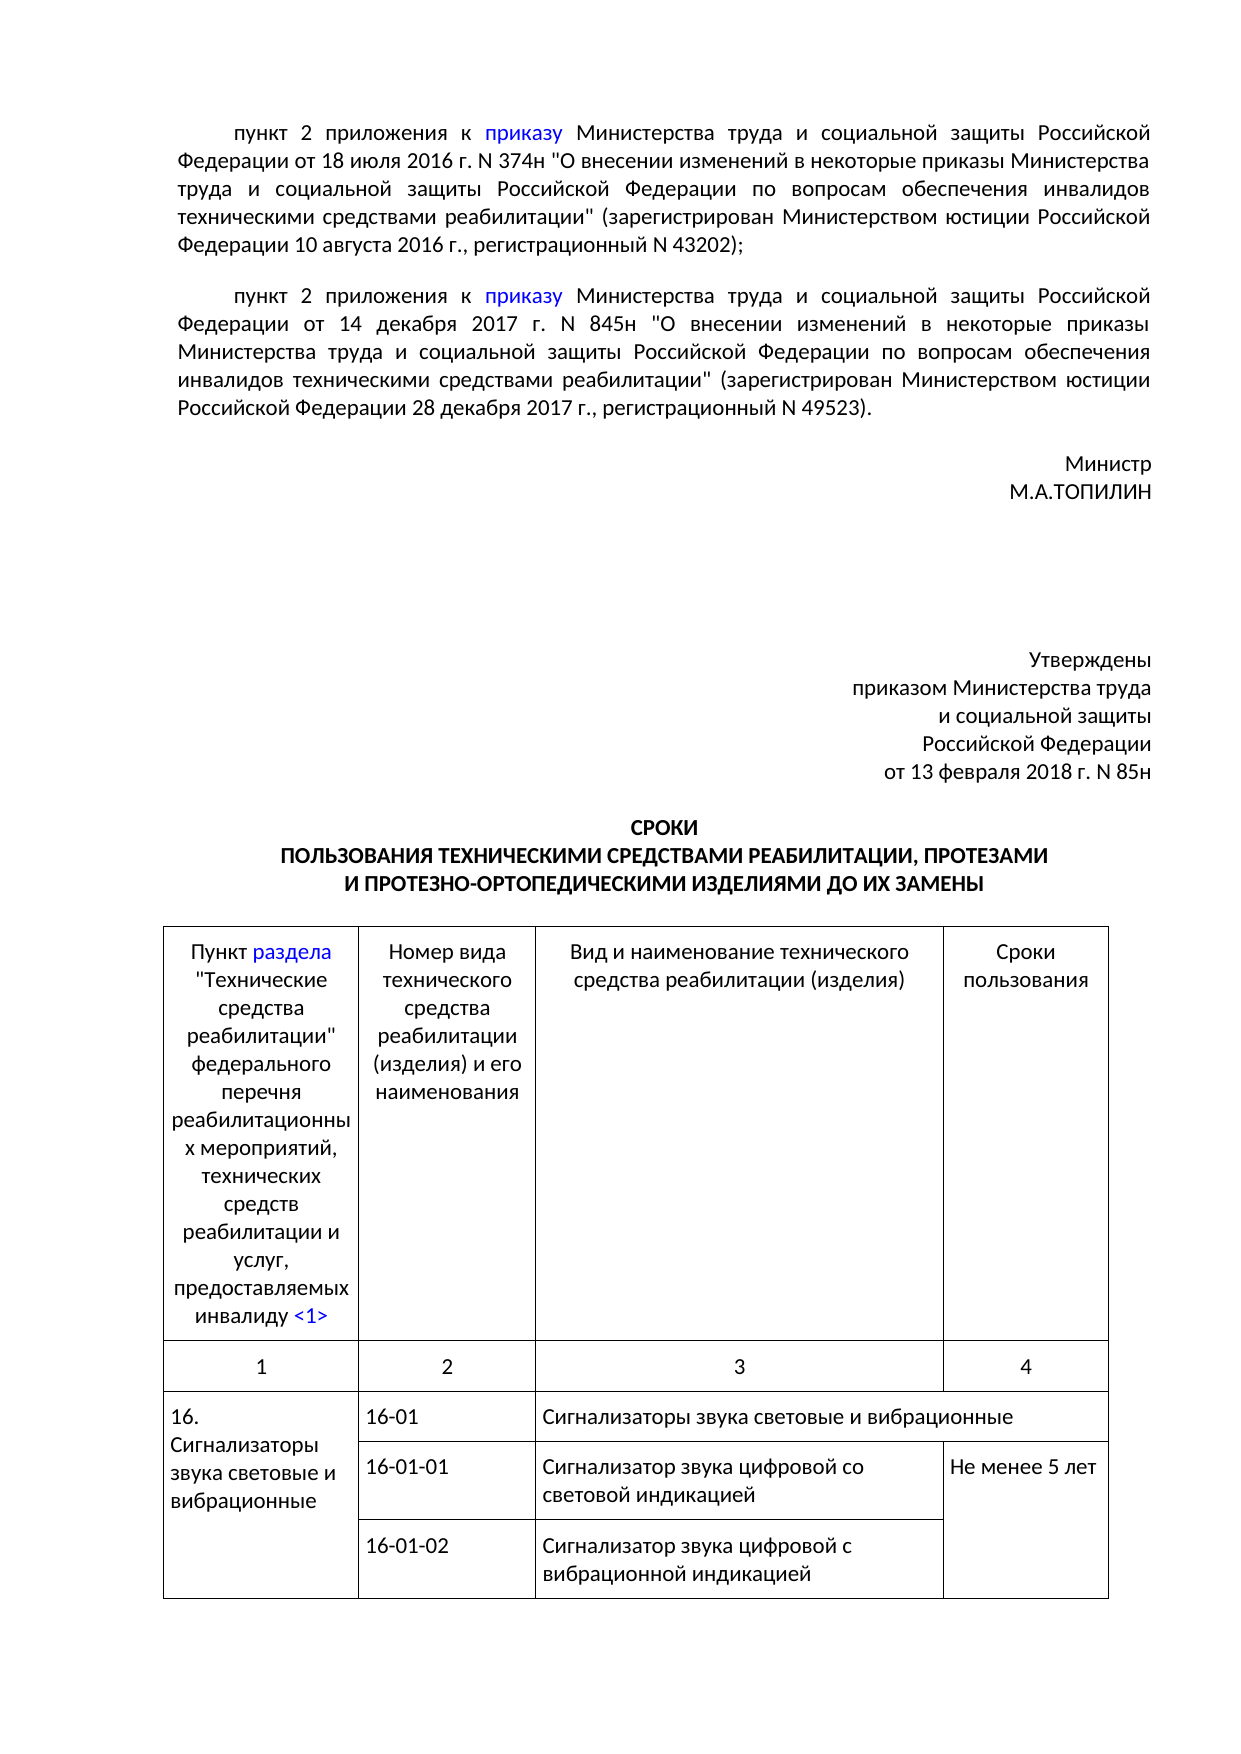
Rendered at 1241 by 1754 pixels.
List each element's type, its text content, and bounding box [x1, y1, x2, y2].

table_cell 2 [359, 1341, 535, 1391]
text пункт 2 приложения к приказу Министерства труда и социальной защиты Российской Федерации от 14 декабря 2017 г. N 845н "О внесении изменений в некоторые приказы Министерства труда и социальной защиты Российской Федерации по вопросам обеспечения инвалидов техническими средствами реабилитации" (зарегистрирован Министерством юстиции Российской Федерации 28 декабря 2017 г., регистрационный N 49523). [177, 281, 1152, 421]
text Утверждены [177, 645, 1152, 673]
title СРОКИ [177, 813, 1152, 842]
title И ПРОТЕЗНО-ОРТОПЕДИЧЕСКИМИ ИЗДЕЛИЯМИ ДО ИХ ЗАМЕНЫ [177, 869, 1152, 898]
table_cell Сигнализаторы звука световые и вибрационные [536, 1392, 1108, 1441]
table_cell 16-01 [359, 1392, 535, 1441]
table_cell 16. Сигнализаторы звука световые и вибрационные [164, 1392, 358, 1597]
table_cell 3 [536, 1341, 943, 1391]
table_cell 16-01-01 [359, 1442, 535, 1519]
table_cell 4 [944, 1341, 1108, 1391]
table_cell Не менее 5 лет [944, 1442, 1108, 1597]
table_cell 16-01-02 [359, 1520, 535, 1597]
title ПОЛЬЗОВАНИЯ ТЕХНИЧЕСКИМИ СРЕДСТВАМИ РЕАБИЛИТАЦИИ, ПРОТЕЗАМИ [177, 842, 1152, 869]
text от 13 февраля 2018 г. N 85н [177, 757, 1152, 786]
table_cell Сигнализатор звука цифровой с вибрационной индикацией [536, 1520, 943, 1597]
table_cell Сигнализатор звука цифровой со световой индикацией [536, 1442, 943, 1519]
table_cell 1 [164, 1341, 358, 1391]
text приказом Министерства труда [177, 673, 1152, 701]
table_header Сроки пользования [944, 927, 1108, 1340]
table_header Пункт раздела "Технические средства реабилитации" федерального перечня реабилитационных мероприятий, технических средств реабилитации и услуг, предоставляемых инвалиду <1> [164, 927, 358, 1340]
text и социальной защиты [177, 701, 1152, 729]
text Российской Федерации [177, 729, 1152, 757]
table_header Номер вида технического средства реабилитации (изделия) и его наименования [359, 927, 535, 1340]
text пункт 2 приложения к приказу Министерства труда и социальной защиты Российской Федерации от 18 июля 2016 г. N 374н "О внесении изменений в некоторые приказы Министерства труда и социальной защиты Российской Федерации по вопросам обеспечения инвалидов техническими средствами реабилитации" (зарегистрирован Министерством юстиции Российской Федерации 10 августа 2016 г., регистрационный N 43202); [177, 118, 1152, 258]
table_header Вид и наименование технического средства реабилитации (изделия) [536, 927, 943, 1340]
text Министр [177, 449, 1152, 477]
text М.А.ТОПИЛИН [177, 477, 1152, 505]
